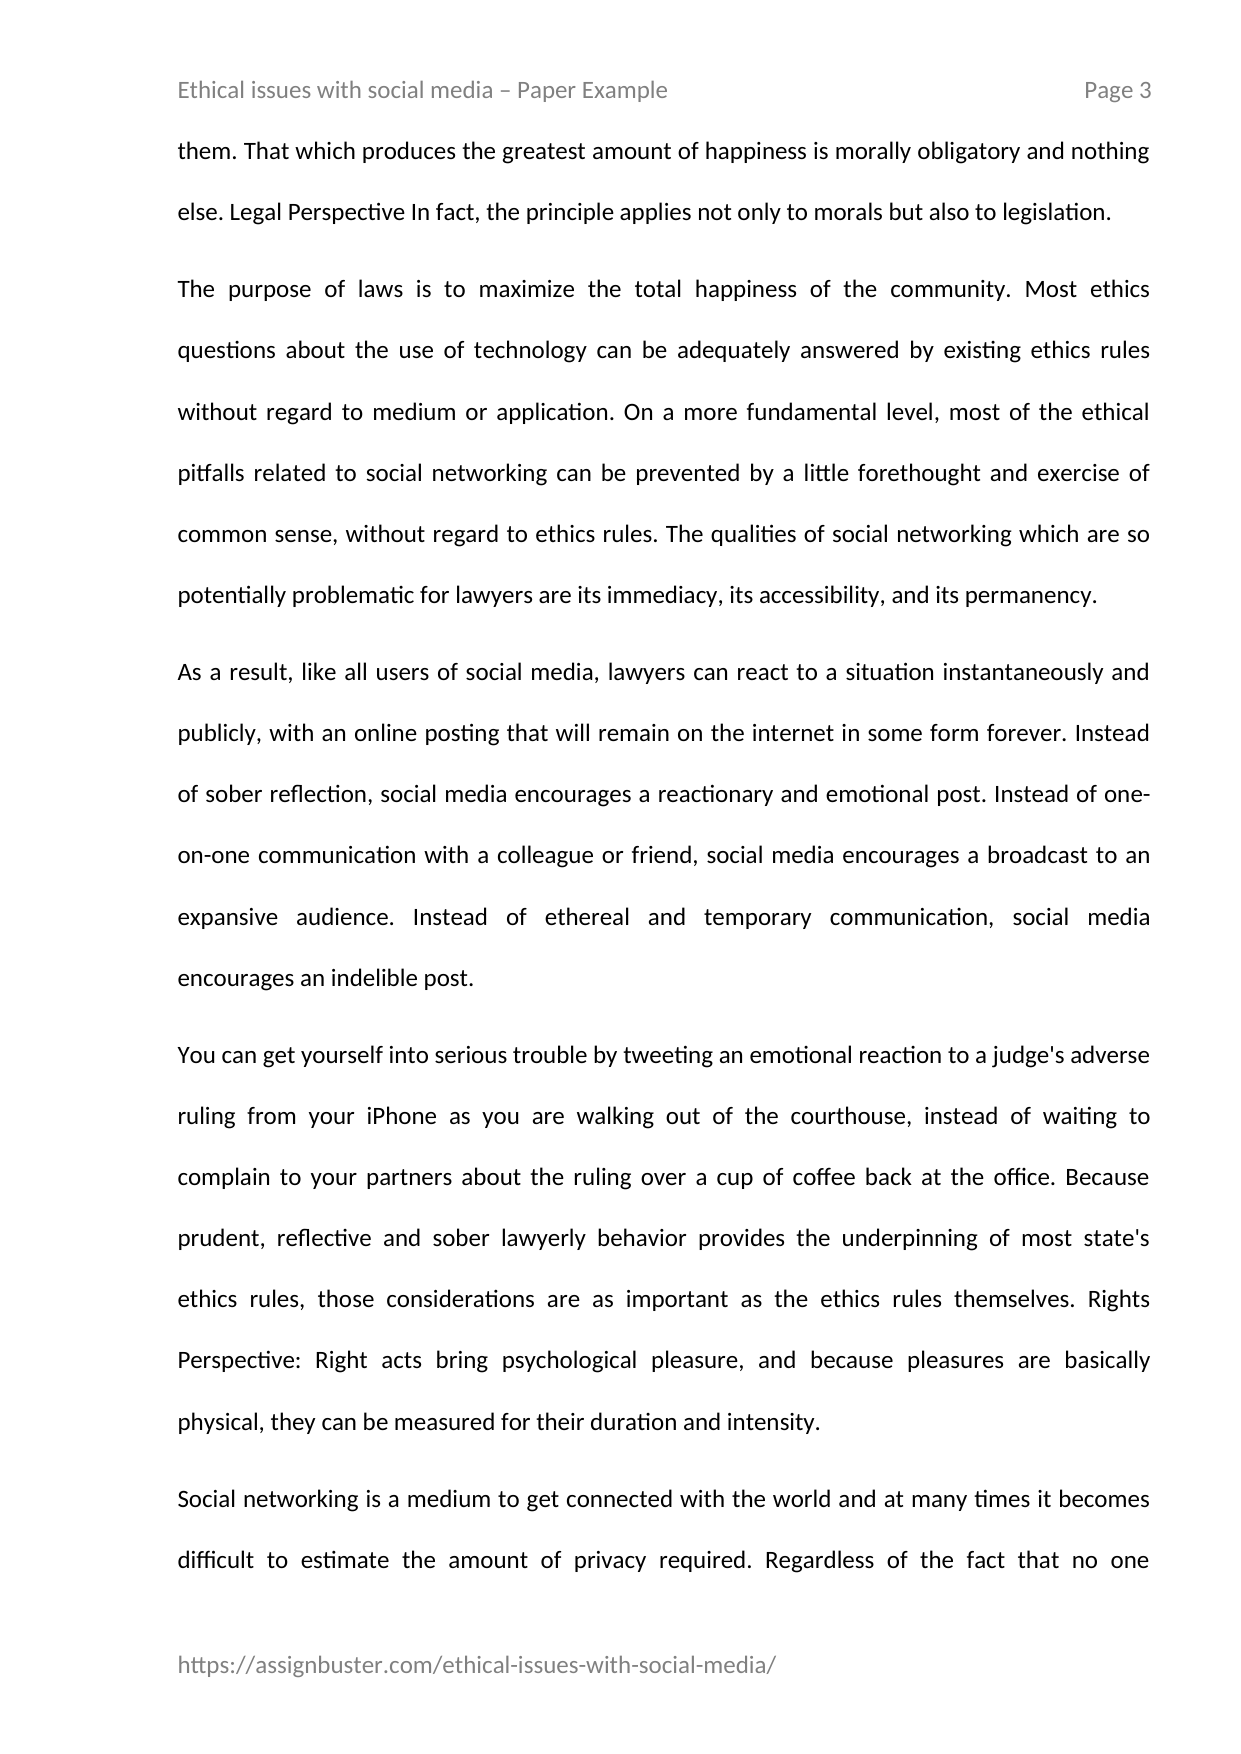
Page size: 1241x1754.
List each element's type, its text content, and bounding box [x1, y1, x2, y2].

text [177, 1483, 1152, 1575]
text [177, 135, 1152, 226]
text You can get yourself into serious trouble by tweeting an emotional reaction to a judge's adverse ruling from your iPhone as you are walking out of the courthouse, instead of waiting to complain to your partners about the ruling over a cup of coffee back at the office. Because prudent, reflective and sober lawyerly behavior provides the underpinning of most state's ethics rules, those considerations are as important as the ethics rules themselves. Rights Perspective: Right acts bring psychological pleasure, and because pleasures are basically physical, they can be measured for their duration and intensity. [177, 1039, 1152, 1436]
text The purpose of laws is to maximize the total happiness of the community. Most ethics questions about the use of technology can be adequately answered by existing ethics rules without regard to medium or application. On a more fundamental level, most of the ethical pitfalls related to social networking can be prevented by a little forethought and exercise of common sense, without regard to ethics rules. The qualities of social networking which are so potentially problematic for lawyers are its immediacy, its accessibility, and its permanency. [177, 273, 1152, 609]
text As a result, like all users of social media, lawyers can react to a situation instantaneously and publicly, with an online posting that will remain on the internet in some form forever. Instead of sober reflection, social media encourages a reactionary and emotional post. Instead of one-on-one communication with a colleague or friend, social media encourages a broadcast to an expansive audience. Instead of ethereal and temporary communication, social media encourages an indelible post. [177, 656, 1152, 992]
